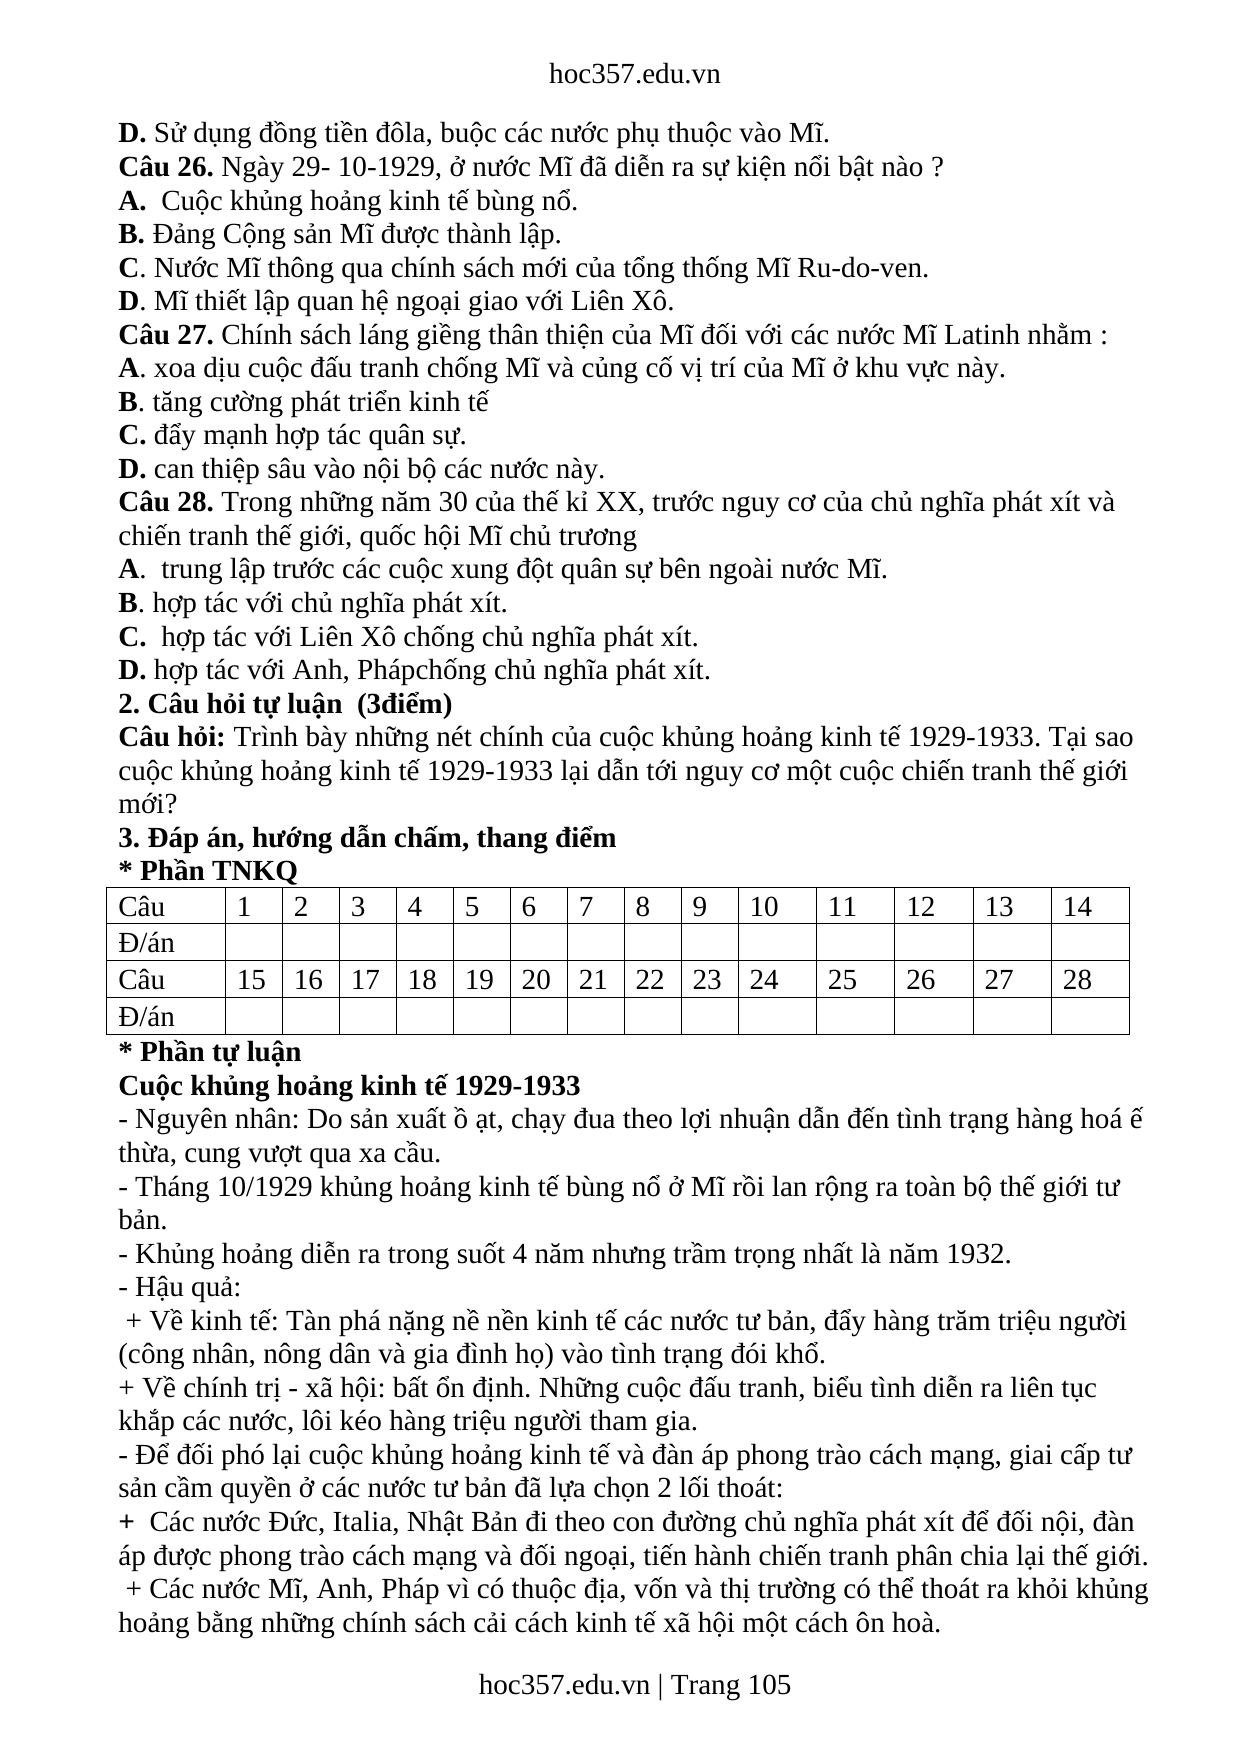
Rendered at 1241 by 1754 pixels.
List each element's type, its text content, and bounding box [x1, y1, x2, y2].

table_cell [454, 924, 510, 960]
text Câu 27. Chính sách láng giềng thân thiện của Mĩ đối với các nước Mĩ Latinh nhằm : [118, 317, 1152, 350]
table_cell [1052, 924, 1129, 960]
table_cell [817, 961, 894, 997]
text Câu hỏi: Trình bày những nét chính của cuộc khủng hoảng kinh tế 1929-1933. Tại sao cuộc khủng hoảng kinh tế 1929-1933 lại dẫn tới nguy cơ một cuộc chiến tranh thế giới mới? [118, 719, 1152, 820]
text A. xoa dịu cuộc đấu tranh chống Mĩ và củng cố vị trí của Mĩ ở khu vực này. [118, 350, 1152, 384]
text * Phần tự luận [118, 1034, 1152, 1068]
text C. hợp tác với Liên Xô chống chủ nghĩa phát xít. [118, 619, 1152, 652]
text A. Cuộc khủng hoảng kinh tế bùng nổ. [118, 183, 1152, 216]
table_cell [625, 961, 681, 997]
text B. Đảng Cộng sản Mĩ được thành lập. [118, 216, 1152, 250]
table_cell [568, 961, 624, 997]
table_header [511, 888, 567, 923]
text B. tăng cường phát triển kinh tế [118, 384, 1152, 417]
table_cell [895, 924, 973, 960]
text - Hậu quả: [118, 1269, 1152, 1303]
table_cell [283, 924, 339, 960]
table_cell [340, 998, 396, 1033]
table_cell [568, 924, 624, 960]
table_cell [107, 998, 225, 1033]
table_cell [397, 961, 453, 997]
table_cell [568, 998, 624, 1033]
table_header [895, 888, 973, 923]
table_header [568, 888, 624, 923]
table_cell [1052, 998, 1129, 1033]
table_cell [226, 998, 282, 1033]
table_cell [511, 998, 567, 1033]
text Câu 28. Trong những năm 30 của thế kỉ XX, trước nguy cơ của chủ nghĩa phát xít và chiến tranh thế giới, quốc hội Mĩ chủ trương [118, 484, 1152, 552]
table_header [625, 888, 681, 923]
text - Để đối phó lại cuộc khủng hoảng kinh tế và đàn áp phong trào cách mạng, giai cấp tư sản cầm quyền ở các nước tư bản đã lựa chọn 2 lối thoát: [118, 1437, 1152, 1504]
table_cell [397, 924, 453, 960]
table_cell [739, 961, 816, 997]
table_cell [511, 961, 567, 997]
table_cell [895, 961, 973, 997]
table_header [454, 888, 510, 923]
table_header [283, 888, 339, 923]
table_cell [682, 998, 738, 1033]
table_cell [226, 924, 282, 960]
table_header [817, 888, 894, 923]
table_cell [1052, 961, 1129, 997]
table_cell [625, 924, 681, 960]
text - Tháng 10/1929 khủng hoảng kinh tế bùng nổ ở Mĩ rồi lan rộng ra toàn bộ thế giới tư bản. [118, 1169, 1152, 1236]
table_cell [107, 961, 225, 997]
text C. đẩy mạnh hợp tác quân sự. [118, 417, 1152, 451]
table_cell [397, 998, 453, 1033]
text 3. Đáp án, hướng dẫn chấm, thang điểm [118, 820, 1152, 853]
text + Các nước Đức, Italia, Nhật Bản đi theo con đường chủ nghĩa phát xít để đối nội, đàn áp được phong trào cách mạng và đối ngoại, tiến hành chiến tranh phân chia lại thế giới. [118, 1504, 1152, 1571]
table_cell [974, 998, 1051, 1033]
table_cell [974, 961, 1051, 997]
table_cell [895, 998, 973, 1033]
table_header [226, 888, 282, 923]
text + Về kinh tế: Tàn phá nặng nề nền kinh tế các nước tư bản, đẩy hàng trăm triệu người (công nhân, nông dân và gia đình họ) vào tình trạng đói khổ. [118, 1303, 1152, 1370]
text 2. Câu hỏi tự luận (3điểm) [118, 686, 1152, 719]
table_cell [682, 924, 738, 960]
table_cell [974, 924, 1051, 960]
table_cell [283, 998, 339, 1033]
text * Phần TNKQ [118, 853, 1152, 887]
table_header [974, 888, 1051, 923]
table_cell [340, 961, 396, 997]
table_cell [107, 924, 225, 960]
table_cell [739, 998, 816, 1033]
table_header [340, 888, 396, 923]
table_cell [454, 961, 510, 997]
text D. Sử dụng đồng tiền đôla, buộc các nước phụ thuộc vào Mĩ. [118, 116, 1152, 149]
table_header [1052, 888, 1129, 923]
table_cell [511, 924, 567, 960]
text Câu 26. Ngày 29- 10-1929, ở nước Mĩ đã diễn ra sự kiện nổi bật nào ? [118, 149, 1152, 183]
text + Về chính trị - xã hội: bất ổn định. Những cuộc đấu tranh, biểu tình diễn ra liên tục khắp các nước, lôi kéo hàng triệu người tham gia. [118, 1370, 1152, 1437]
text D. hợp tác với Anh, Phápchống chủ nghĩa phát xít. [118, 652, 1152, 686]
text D. Mĩ thiết lập quan hệ ngoại giao với Liên Xô. [118, 283, 1152, 317]
text B. hợp tác với chủ nghĩa phát xít. [118, 585, 1152, 619]
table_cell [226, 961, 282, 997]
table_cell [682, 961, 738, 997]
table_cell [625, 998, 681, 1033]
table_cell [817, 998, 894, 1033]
text + Các nước Mĩ, Anh, Pháp vì có thuộc địa, vốn và thị trường có thể thoát ra khỏi khủng hoảng bằng những chính sách cải cách kinh tế xã hội một cách ôn hoà. [118, 1571, 1152, 1638]
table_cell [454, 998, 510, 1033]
text - Nguyên nhân: Do sản xuất ồ ạt, chạy đua theo lợi nhuận dẫn đến tình trạng hàng hoá ế thừa, cung vượt qua xa cầu. [118, 1102, 1152, 1169]
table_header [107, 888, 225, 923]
text C. Nước Mĩ thông qua chính sách mới của tổng thống Mĩ Ru-do-ven. [118, 250, 1152, 283]
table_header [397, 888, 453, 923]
text Cuộc khủng hoảng kinh tế 1929-1933 [118, 1068, 1152, 1102]
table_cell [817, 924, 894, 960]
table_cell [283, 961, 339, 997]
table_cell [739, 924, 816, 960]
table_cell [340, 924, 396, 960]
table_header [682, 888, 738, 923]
text - Khủng hoảng diễn ra trong suốt 4 năm nhưng trầm trọng nhất là năm 1932. [118, 1236, 1152, 1269]
text D. can thiệp sâu vào nội bộ các nước này. [118, 451, 1152, 484]
text A. trung lập trước các cuộc xung đột quân sự bên ngoài nước Mĩ. [118, 552, 1152, 585]
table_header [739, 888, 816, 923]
